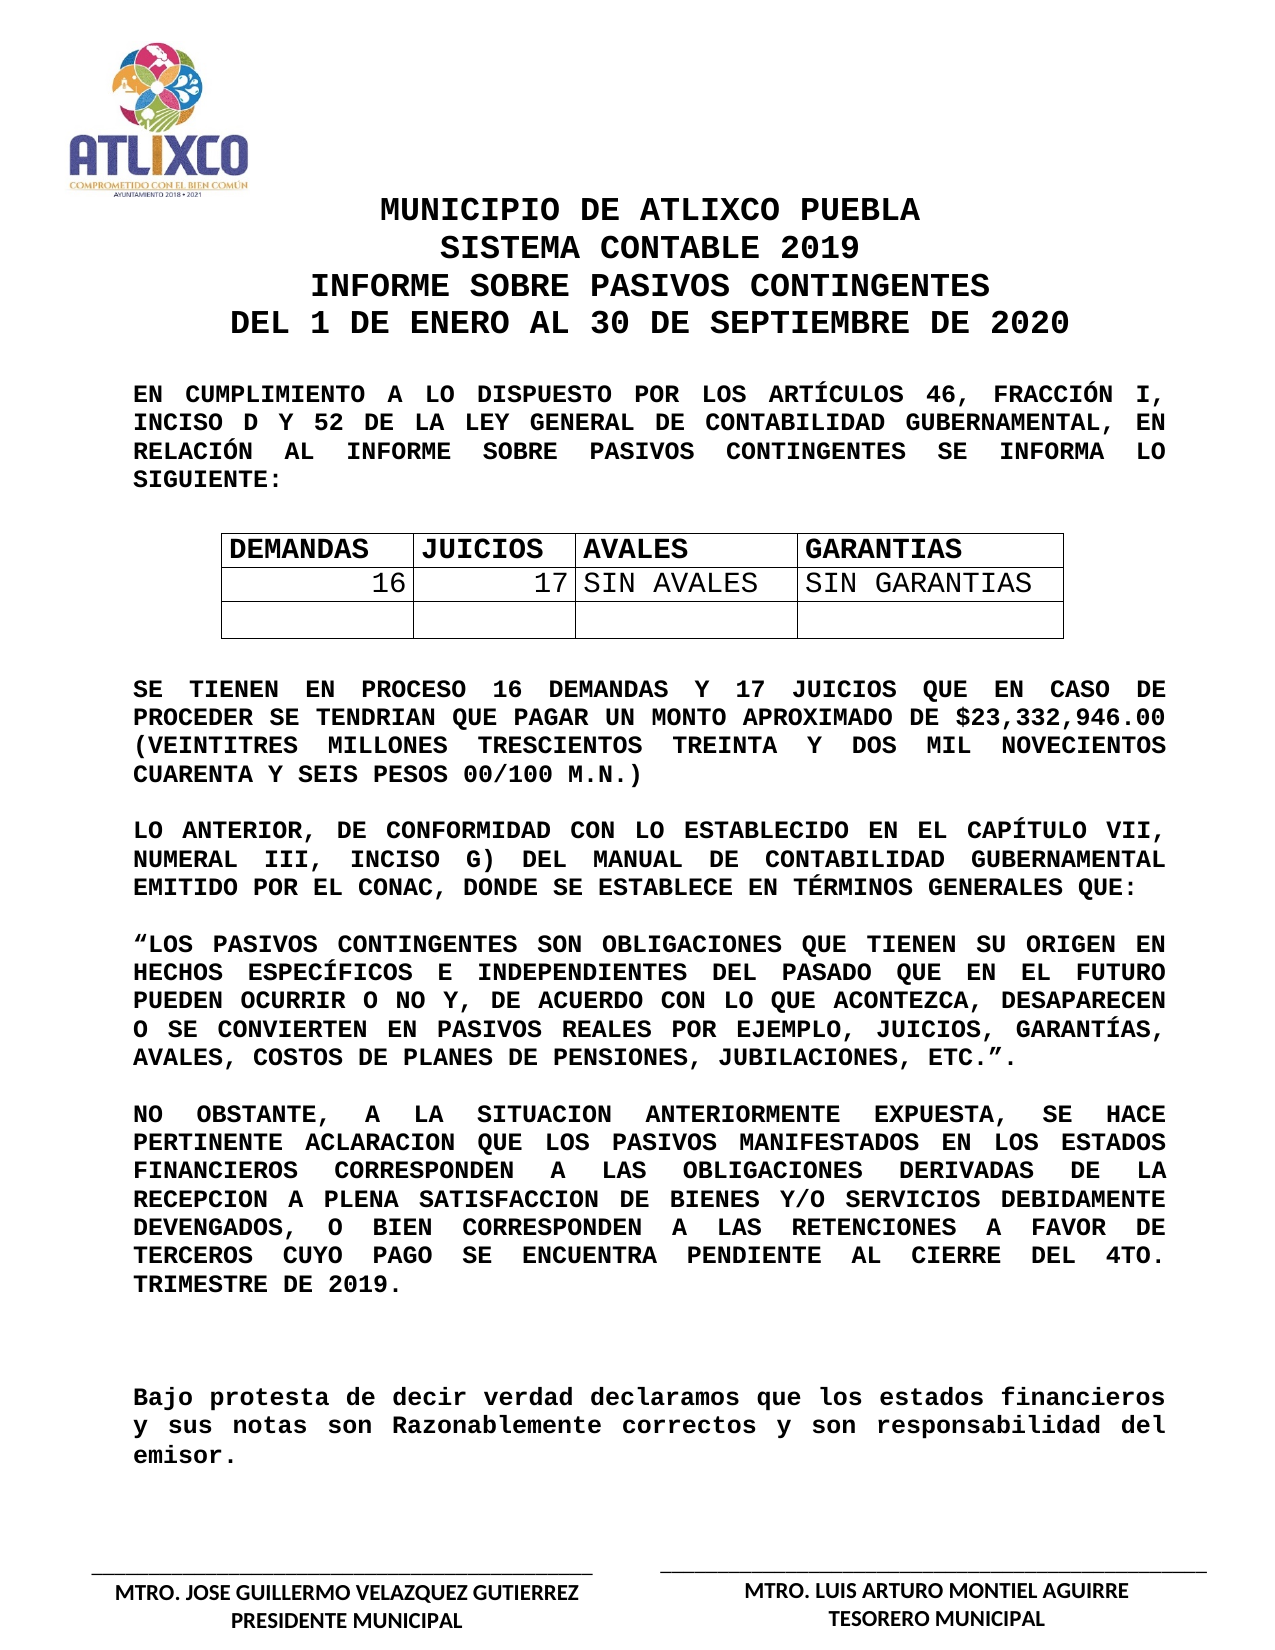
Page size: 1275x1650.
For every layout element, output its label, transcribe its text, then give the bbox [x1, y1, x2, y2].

text “LOS PASIVOS CONTINGENTES SON OBLIGACIONES QUE TIENEN SU ORIGEN EN HECHOS ESPECÍFICOS E INDEPENDIENTES DEL PASADO QUE EN EL FUTURO PUEDEN OCURRIR O NO Y, DE ACUERDO CON LO QUE ACONTEZCA, DESAPARECEN O SE CONVIERTEN EN PASIVOS REALES POR EJEMPLO, JUICIOS, GARANTÍAS, AVALES, COSTOS DE PLANES DE PENSIONES, JUBILACIONES, ETC.”. [133, 931, 1167, 1073]
table_cell 17 [414, 568, 575, 601]
text LO ANTERIOR, DE CONFORMIDAD CON LO ESTABLECIDO EN EL CAPÍTULO VII, NUMERAL III, INCISO G) DEL MANUAL DE CONTABILIDAD GUBERNAMENTAL EMITIDO POR EL CONAC, DONDE SE ESTABLECE EN TÉRMINOS GENERALES QUE: [133, 818, 1167, 903]
table_cell [222, 602, 413, 638]
table_cell SIN GARANTIAS [798, 568, 1063, 601]
text Bajo protesta de decir verdad declaramos que los estados financieros y sus notas son Razonablemente correctos y son responsabilidad del emisor. [133, 1385, 1167, 1471]
table_header GARANTIAS [798, 534, 1063, 567]
table_cell [414, 602, 575, 638]
table_cell 16 [222, 568, 413, 601]
table_header DEMANDAS [222, 534, 413, 567]
text NO OBSTANTE, A LA SITUACION ANTERIORMENTE EXPUESTA, SE HACE PERTINENTE ACLARACION QUE LOS PASIVOS MANIFESTADOS EN LOS ESTADOS FINANCIEROS CORRESPONDEN A LAS OBLIGACIONES DERIVADAS DE LA RECEPCION A PLENA SATISFACCION DE BIENES Y/O SERVICIOS DEBIDAMENTE DEVENGADOS, O BIEN CORRESPONDEN A LAS RETENCIONES A FAVOR DE TERCEROS CUYO PAGO SE ENCUENTRA PENDIENTE AL CIERRE DEL 4TO. TRIMESTRE DE 2019. [133, 1101, 1167, 1300]
text MUNICIPIO DE ATLIXCO PUEBLA [133, 193, 1167, 230]
text SE TIENEN EN PROCESO 16 DEMANDAS Y 17 JUICIOS QUE EN CASO DE PROCEDER SE TENDRIAN QUE PAGAR UN MONTO APROXIMADO DE $23,332,946.00 (VEINTITRES MILLONES TRESCIENTOS TREINTA Y DOS MIL NOVECIENTOS CUARENTA Y SEIS PESOS 00/100 M.N.) [133, 676, 1167, 790]
table_cell SIN AVALES [576, 568, 797, 601]
picture [64, 41, 250, 197]
text EN CUMPLIMIENTO A LO DISPUESTO POR LOS ARTÍCULOS 46, FRACCIÓN I, INCISO D Y 52 DE LA LEY GENERAL DE CONTABILIDAD GUBERNAMENTAL, EN RELACIÓN AL INFORME SOBRE PASIVOS CONTINGENTES SE INFORMA LO SIGUIENTE: [133, 382, 1167, 495]
table_cell [576, 602, 797, 638]
table_header AVALES [576, 534, 797, 567]
text DEL 1 DE ENERO AL 30 DE SEPTIEMBRE DE 2020 [133, 306, 1167, 344]
table_header JUICIOS [414, 534, 575, 567]
table_cell [798, 602, 1063, 638]
text INFORME SOBRE PASIVOS CONTINGENTES [133, 268, 1167, 306]
text SISTEMA CONTABLE 2019 [133, 230, 1167, 268]
